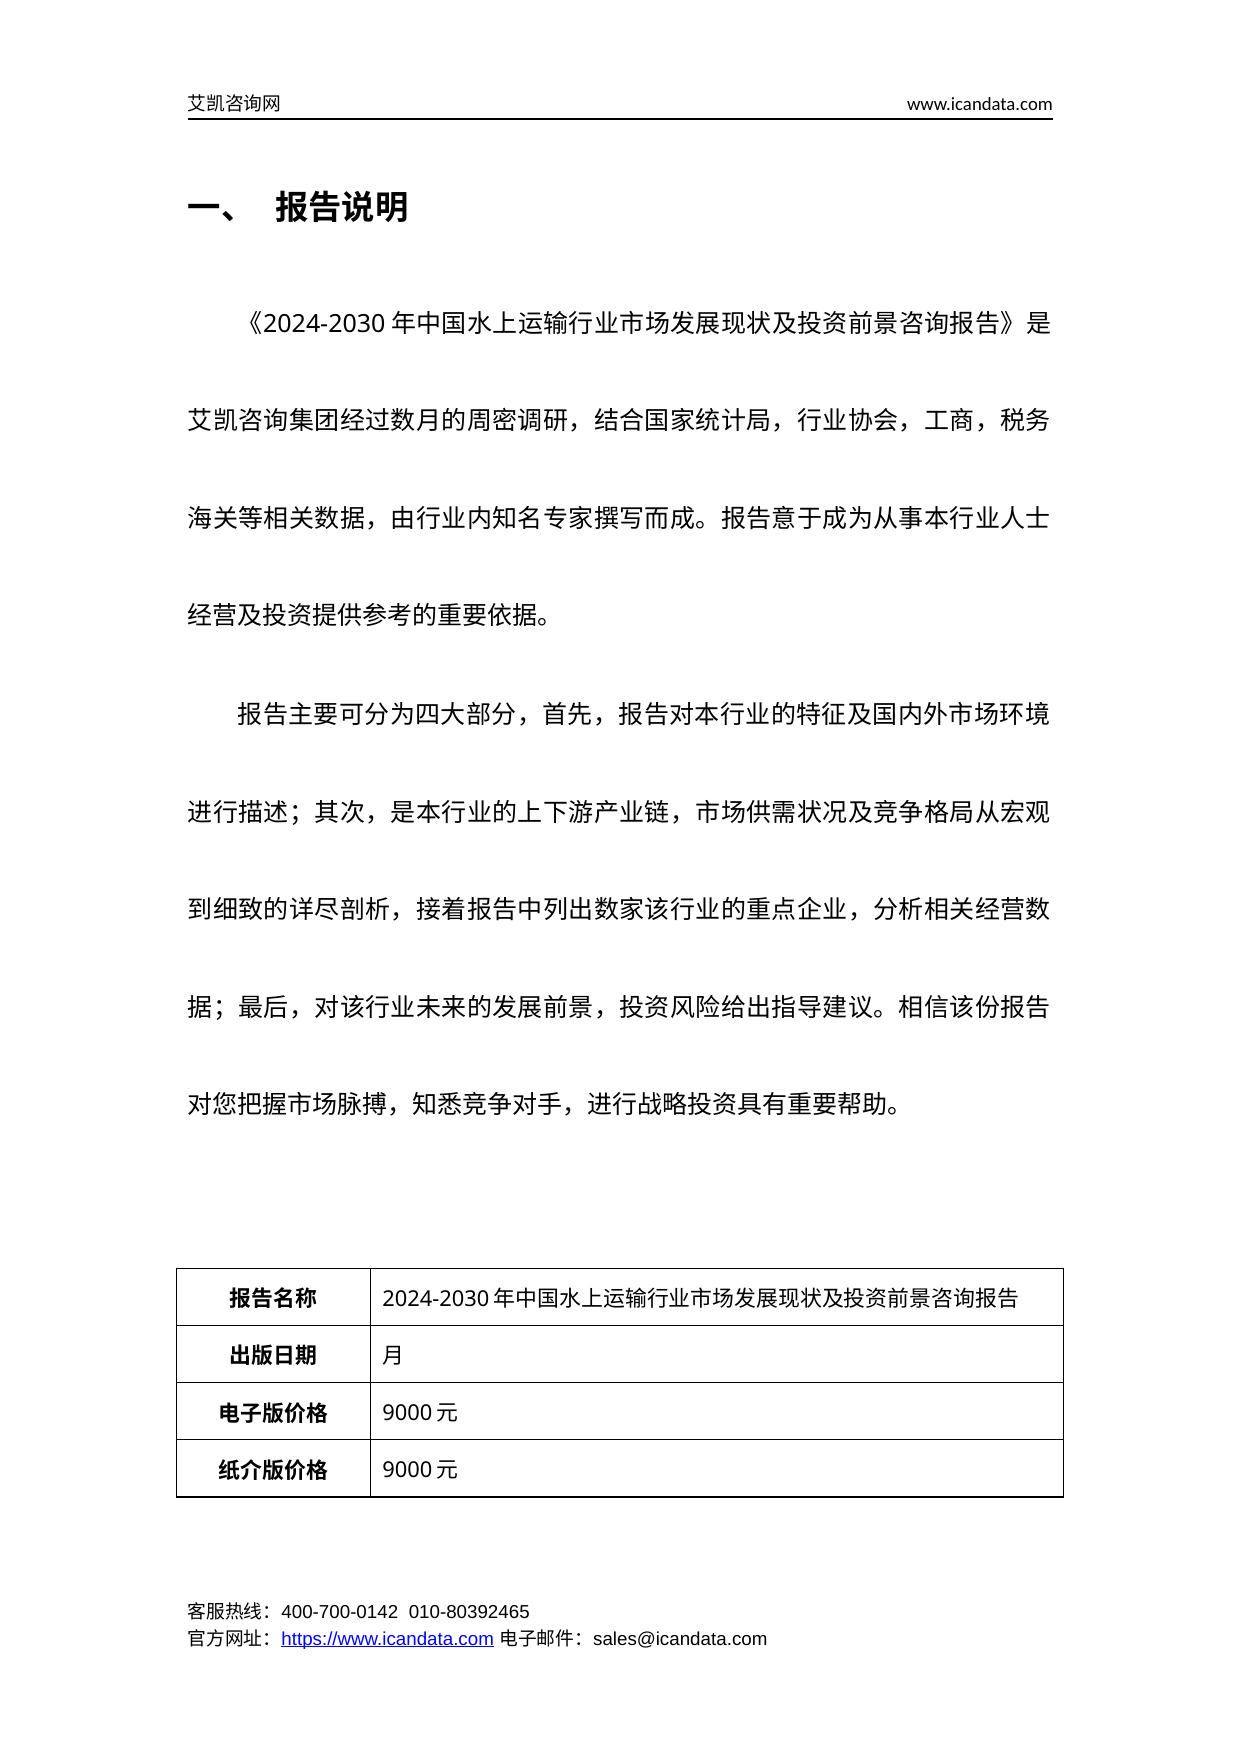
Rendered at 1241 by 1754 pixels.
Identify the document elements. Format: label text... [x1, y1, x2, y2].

table_cell 9000元 [371, 1440, 1063, 1496]
table_cell 纸介版价格 [177, 1440, 370, 1496]
table_cell 出版日期 [177, 1326, 370, 1382]
table_header 报告名称 [177, 1269, 370, 1325]
table_cell 月 [371, 1326, 1063, 1382]
table_cell 电子版价格 [177, 1383, 370, 1439]
table_cell 9000元 [371, 1383, 1063, 1439]
subtitle 报告说明 [187, 172, 1053, 237]
text 《2024-2030年中国水上运输行业市场发展现状及投资前景咨询报告》是艾凯咨询集团经过数月的周密调研，结合国家统计局，行业协会，工商，税务海关等相关数据，由行业内知名专家撰写而成。报告意于成为从事本行业人士经营及投资提供参考的重要依据。 [187, 289, 1053, 646]
table_header 2024-2030年中国水上运输行业市场发展现状及投资前景咨询报告 [371, 1269, 1063, 1325]
text 报告主要可分为四大部分，首先，报告对本行业的特征及国内外市场环境进行描述；其次，是本行业的上下游产业链，市场供需状况及竞争格局从宏观到细致的详尽剖析，接着报告中列出数家该行业的重点企业，分析相关经营数据；最后，对该行业未来的发展前景，投资风险给出指导建议。相信该份报告对您把握市场脉搏，知悉竞争对手，进行战略投资具有重要帮助。 [187, 681, 1053, 1136]
